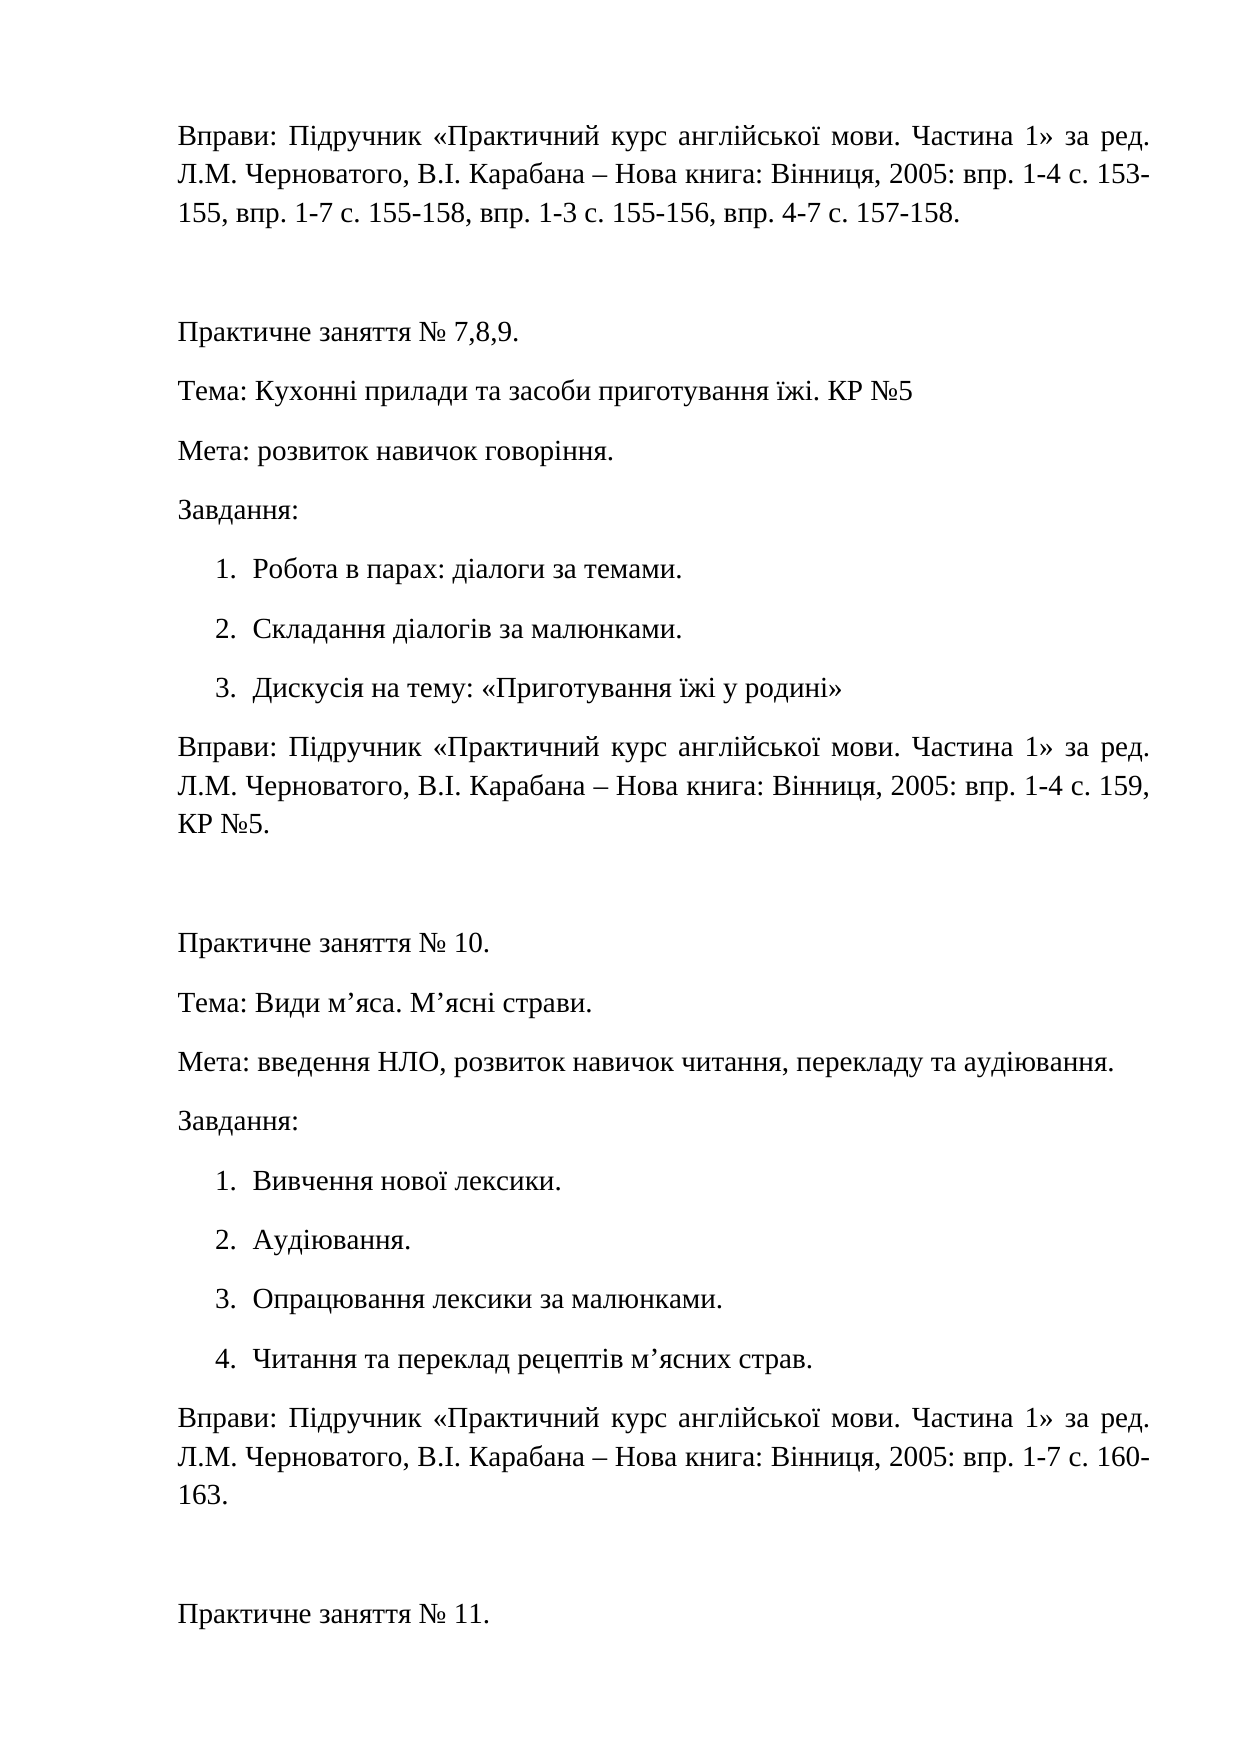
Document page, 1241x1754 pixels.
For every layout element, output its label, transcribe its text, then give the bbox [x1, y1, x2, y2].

text Практичне заняття № 10. [177, 925, 1152, 959]
list Опрацювання лексики за малюнками. [215, 1282, 1152, 1315]
list Дискусія на тему: «Приготування їжі у родині» [215, 670, 1152, 704]
list Аудіювання. [215, 1222, 1152, 1256]
text Тема: Види м’яса. М’ясні страви. [177, 985, 1152, 1018]
text Мета: розвиток навичок говоріння. [177, 433, 1152, 466]
text Тема: Кухонні прилади та засоби приготування їжі. КР №5 [177, 373, 1152, 407]
text Вправи: Підручник «Практичний курс англійської мови. Частина 1» за ред. Л.М. Черноватого, В.І. Карабана – Нова книга: Вінниця, 2005: впр. 1-4 с. 159, КР №5. [177, 729, 1152, 840]
list Робота в парах: діалоги за темами. [215, 551, 1152, 585]
text Вправи: Підручник «Практичний курс англійської мови. Частина 1» за ред. Л.М. Черноватого, В.І. Карабана – Нова книга: Вінниця, 2005: впр. 1-4 с. 153-155, впр. 1-7 с. 155-158, впр. 1-3 с. 155-156, впр. 4-7 с. 157-158. [177, 118, 1152, 229]
text Завдання: [177, 1103, 1152, 1137]
text Практичне заняття № 7,8,9. [177, 314, 1152, 347]
text Мета: введення НЛО, розвиток навичок читання, перекладу та аудіювання. [177, 1044, 1152, 1078]
text Практичне заняття № 11. [177, 1596, 1152, 1630]
list Складання діалогів за малюнками. [215, 611, 1152, 644]
text Вправи: Підручник «Практичний курс англійської мови. Частина 1» за ред. Л.М. Черноватого, В.І. Карабана – Нова книга: Вінниця, 2005: впр. 1-7 с. 160-163. [177, 1400, 1152, 1511]
list Вивчення нової лексики. [215, 1163, 1152, 1196]
text Завдання: [177, 492, 1152, 526]
list Читання та переклад рецептів м’ясних страв. [215, 1341, 1152, 1374]
